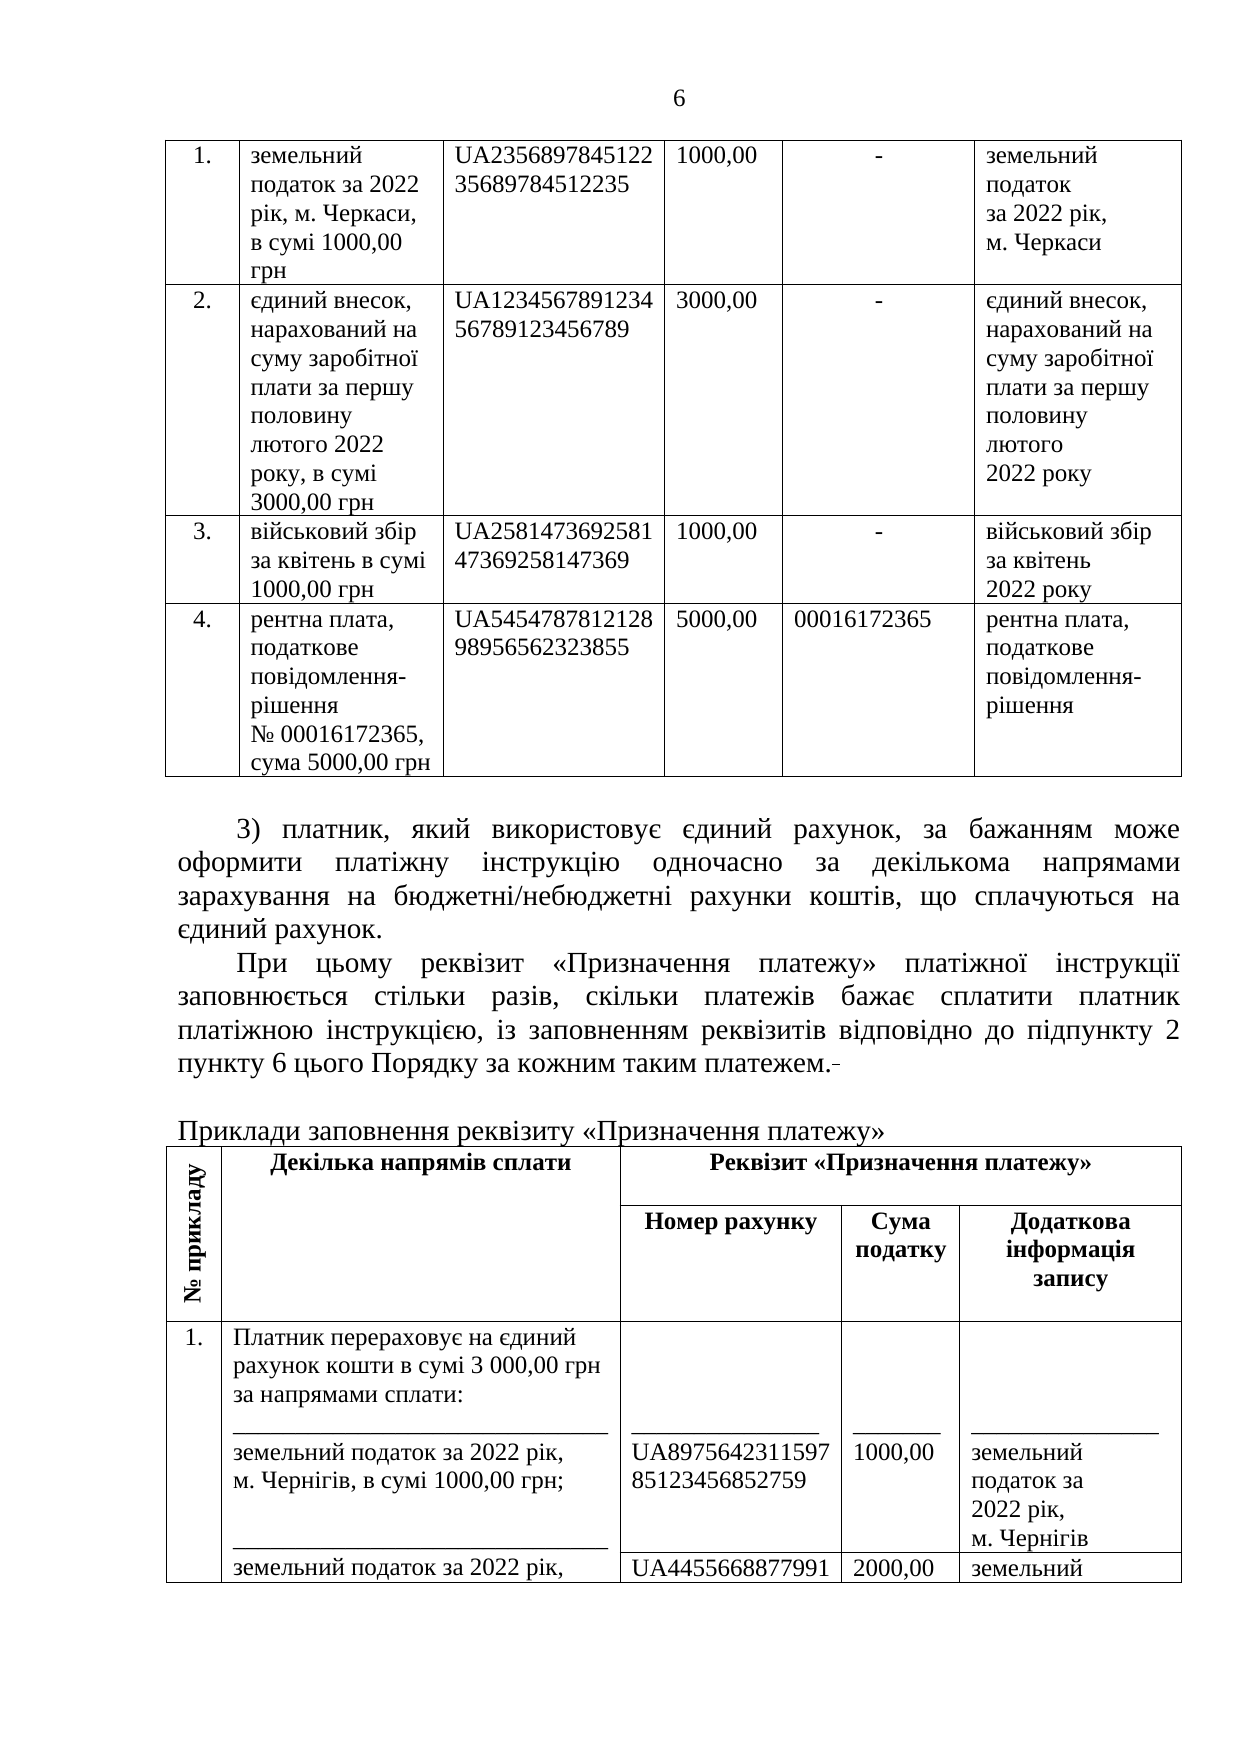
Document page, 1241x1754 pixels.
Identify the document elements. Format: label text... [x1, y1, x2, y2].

table_cell Додаткова інформація запису [960, 1206, 1181, 1321]
table_cell UA545478781212898956562323855 [444, 604, 664, 776]
table_header Декілька напрямів сплати [222, 1147, 620, 1321]
table_cell _______________ земельний податок за 2022 рік, м. Чернігів [960, 1322, 1181, 1552]
table_cell Номер рахунку [621, 1206, 841, 1321]
table_cell _______________ UA897564231159785123456852759 [621, 1322, 841, 1552]
table_cell єдиний внесок, нарахований на суму заробітної плати за першу половину лютого 2022 року [975, 285, 1181, 515]
table_cell військовий збір за квітень в сумі 1000,00 грн [240, 516, 443, 603]
table_cell UA235689784512235689784512235 [444, 141, 664, 284]
table_cell 1. [167, 1322, 221, 1582]
table_cell рентна плата, податкове повідомлення-рішення [975, 604, 1181, 776]
table_cell військовий збір за квітень 2022 року [975, 516, 1181, 603]
table_cell - [783, 285, 974, 515]
table_cell - [783, 516, 974, 603]
table_cell 5000,00 [665, 604, 782, 776]
table_header № прикладу [167, 1147, 221, 1321]
text 3) платник, який використовує єдиний рахунок, за бажанням може оформити платіжну інструкцію одночасно за декількома напрямами зарахування на бюджетні/небюджетні рахунки коштів, що сплачуються на єдиний рахунок. [177, 811, 1181, 945]
text При цьому реквізит «Призначення платежу» платіжної інструкції заповнюється стільки разів, скільки платежів бажає сплатити платник платіжною інструкцією, із заповненням реквізитів відповідно до підпункту 2 пункту 6 цього Порядку за кожним таким платежем. [177, 945, 1181, 1079]
table_header Реквізит «Призначення платежу» [621, 1147, 1181, 1205]
table_cell Платник перераховує на єдиний рахунок кошти в сумі 3 000,00 грн за напрямами сплати: ______________________________ земельний податок за 2022 рік, м. Чернігів, в сумі 1000,00 грн; ______________________________ земельний податок за 2022 рік, м. Київ, в сумі 2000,00 грн [222, 1322, 620, 1582]
table_cell 00016172365 [783, 604, 974, 776]
table_cell - [783, 141, 974, 284]
table_cell UA123456789123456789123456789 [444, 285, 664, 515]
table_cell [621, 1553, 841, 1582]
table_cell 4. [166, 604, 239, 776]
table_cell 1000,00 [665, 141, 782, 284]
table_cell 3000,00 [665, 285, 782, 515]
table_cell UA258147369258147369258147369 [444, 516, 664, 603]
text Приклади заповнення реквізиту «Призначення платежу» [177, 1113, 1181, 1146]
table_cell 1000,00 [665, 516, 782, 603]
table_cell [960, 1553, 1181, 1582]
table_cell єдиний внесок, нарахований на суму заробітної плати за першу половину лютого 2022 року, в сумі 3000,00 грн [240, 285, 443, 515]
table_cell Сума податку [842, 1206, 959, 1321]
table_cell 1. [166, 141, 239, 284]
table_cell земельний податок за 2022 рік, м. Черкаси [975, 141, 1181, 284]
table_cell 2. [166, 285, 239, 515]
table_cell рентна плата, податкове повідомлення-рішення № 00016172365, сума 5000,00 грн [240, 604, 443, 776]
table_cell 3. [166, 516, 239, 603]
table_cell 2000,00 [842, 1553, 959, 1582]
table_cell _______ 1000,00 [842, 1322, 959, 1552]
table_cell земельний податок за 2022 рік, м. Черкаси, в сумі 1000,00 грн [240, 141, 443, 284]
